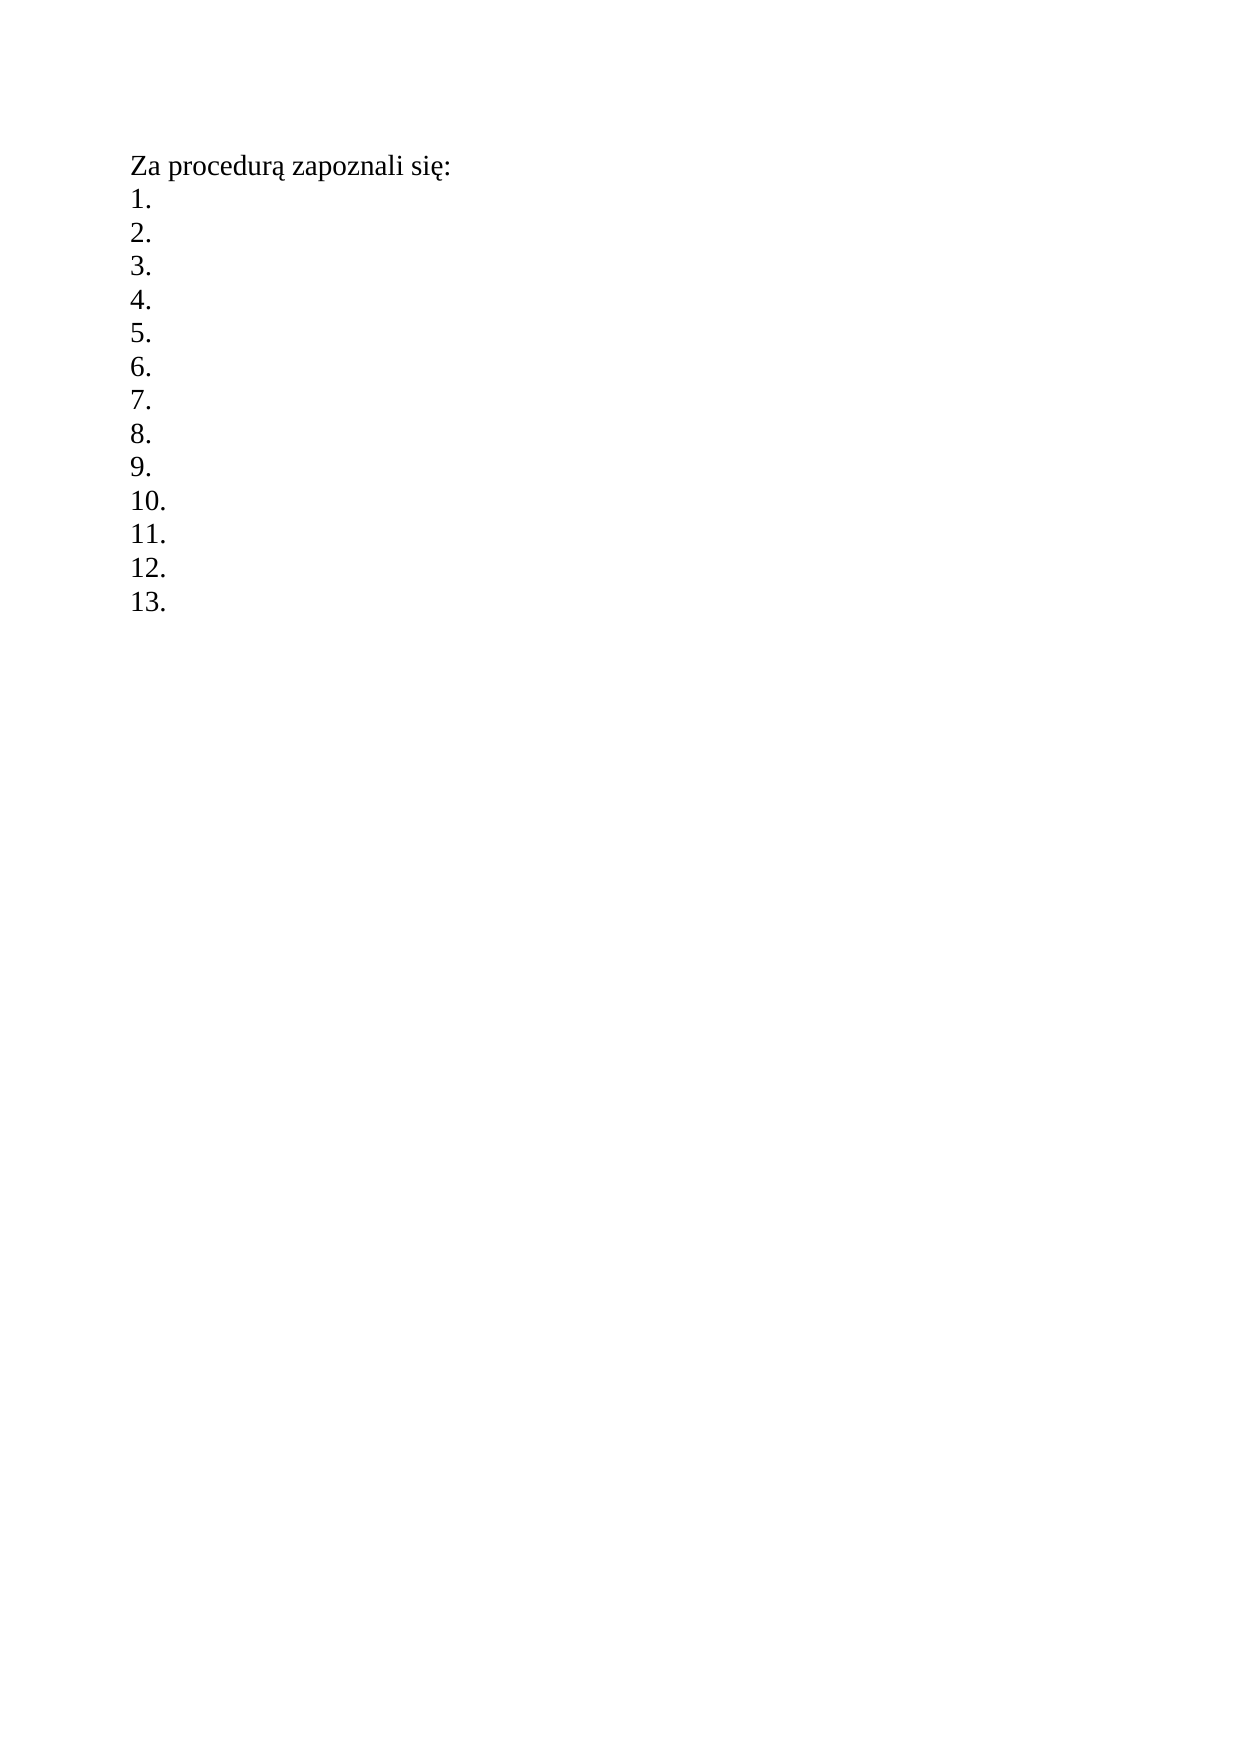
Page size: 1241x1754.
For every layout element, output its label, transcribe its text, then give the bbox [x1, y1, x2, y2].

text 3. [130, 248, 1140, 282]
text 9. [130, 449, 1140, 483]
text 7. [130, 382, 1140, 416]
text 10. [130, 483, 1140, 517]
text 12. [130, 550, 1140, 584]
text 4. [130, 282, 1140, 315]
text 8. [130, 416, 1140, 449]
text Za procedurą zapoznali się: [130, 148, 1140, 181]
text 2. [130, 215, 1140, 248]
text 1. [130, 181, 1140, 215]
text 13. [130, 584, 1140, 617]
text 11. [130, 517, 1140, 550]
text 5. [130, 315, 1140, 349]
text 6. [130, 349, 1140, 382]
